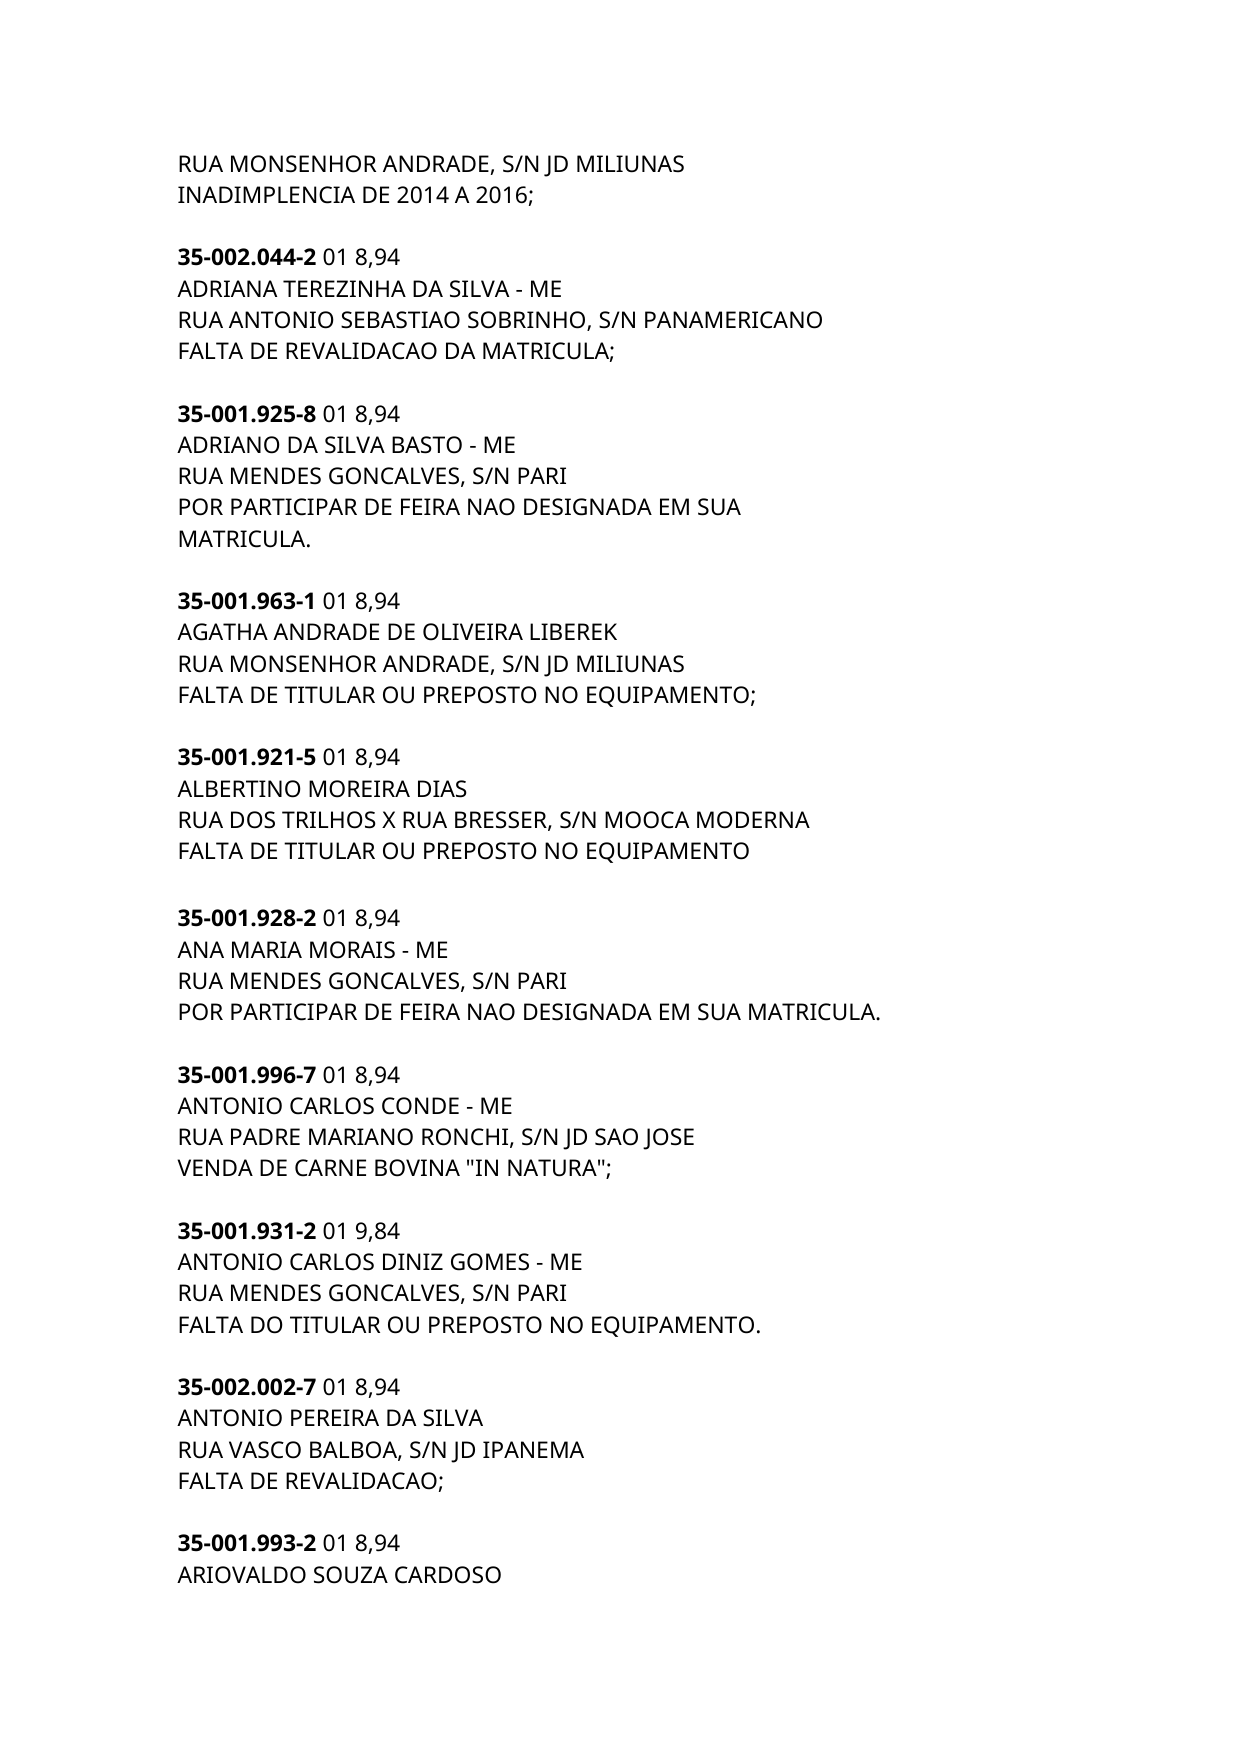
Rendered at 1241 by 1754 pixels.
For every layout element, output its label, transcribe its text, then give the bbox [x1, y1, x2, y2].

text 35-002.044-2 01 8,94 [177, 241, 1063, 273]
text 35-001.996-7 01 8,94 [177, 1058, 1063, 1090]
text FALTA DE REVALIDACAO DA MATRICULA; [177, 335, 1063, 366]
text RUA DOS TRILHOS X RUA BRESSER, S/N MOOCA MODERNA [177, 804, 1063, 835]
text ADRIANO DA SILVA BASTO - ME [177, 429, 1063, 460]
text 35-002.002-7 01 8,94 [177, 1371, 1063, 1402]
text 35-001.928-2 01 8,94 [177, 902, 1063, 933]
text MATRICULA. [177, 523, 1063, 554]
text 35-001.963-1 01 8,94 [177, 585, 1063, 616]
text 35-001.921-5 01 8,94 [177, 741, 1063, 773]
text ANA MARIA MORAIS - ME [177, 933, 1063, 965]
text ANTONIO CARLOS DINIZ GOMES - ME [177, 1246, 1063, 1277]
text INADIMPLENCIA DE 2014 A 2016; [177, 179, 1063, 210]
text ANTONIO PEREIRA DA SILVA [177, 1402, 1063, 1433]
text RUA PADRE MARIANO RONCHI, S/N JD SAO JOSE [177, 1121, 1063, 1152]
text 35-001.931-2 01 9,84 [177, 1215, 1063, 1246]
text VENDA DE CARNE BOVINA "IN NATURA"; [177, 1152, 1063, 1183]
text ANTONIO CARLOS CONDE - ME [177, 1090, 1063, 1121]
text POR PARTICIPAR DE FEIRA NAO DESIGNADA EM SUA MATRICULA. [177, 996, 1063, 1027]
text ALBERTINO MOREIRA DIAS [177, 773, 1063, 804]
text RUA MENDES GONCALVES, S/N PARI [177, 1277, 1063, 1308]
text FALTA DE REVALIDACAO; [177, 1465, 1063, 1496]
text AGATHA ANDRADE DE OLIVEIRA LIBEREK [177, 616, 1063, 648]
text 35-001.925-8 01 8,94 [177, 398, 1063, 429]
text FALTA DE TITULAR OU PREPOSTO NO EQUIPAMENTO; [177, 679, 1063, 710]
text RUA ANTONIO SEBASTIAO SOBRINHO, S/N PANAMERICANO [177, 304, 1063, 335]
text RUA VASCO BALBOA, S/N JD IPANEMA [177, 1433, 1063, 1465]
text 35-001.993-2 01 8,94 [177, 1527, 1063, 1558]
text RUA MONSENHOR ANDRADE, S/N JD MILIUNAS [177, 148, 1063, 179]
text POR PARTICIPAR DE FEIRA NAO DESIGNADA EM SUA [177, 491, 1063, 523]
text RUA MENDES GONCALVES, S/N PARI [177, 965, 1063, 996]
text ADRIANA TEREZINHA DA SILVA - ME [177, 273, 1063, 304]
text RUA MONSENHOR ANDRADE, S/N JD MILIUNAS [177, 648, 1063, 679]
text FALTA DO TITULAR OU PREPOSTO NO EQUIPAMENTO. [177, 1308, 1063, 1340]
text RUA MENDES GONCALVES, S/N PARI [177, 460, 1063, 491]
text FALTA DE TITULAR OU PREPOSTO NO EQUIPAMENTO [177, 835, 1063, 866]
text ARIOVALDO SOUZA CARDOSO [177, 1558, 1063, 1590]
